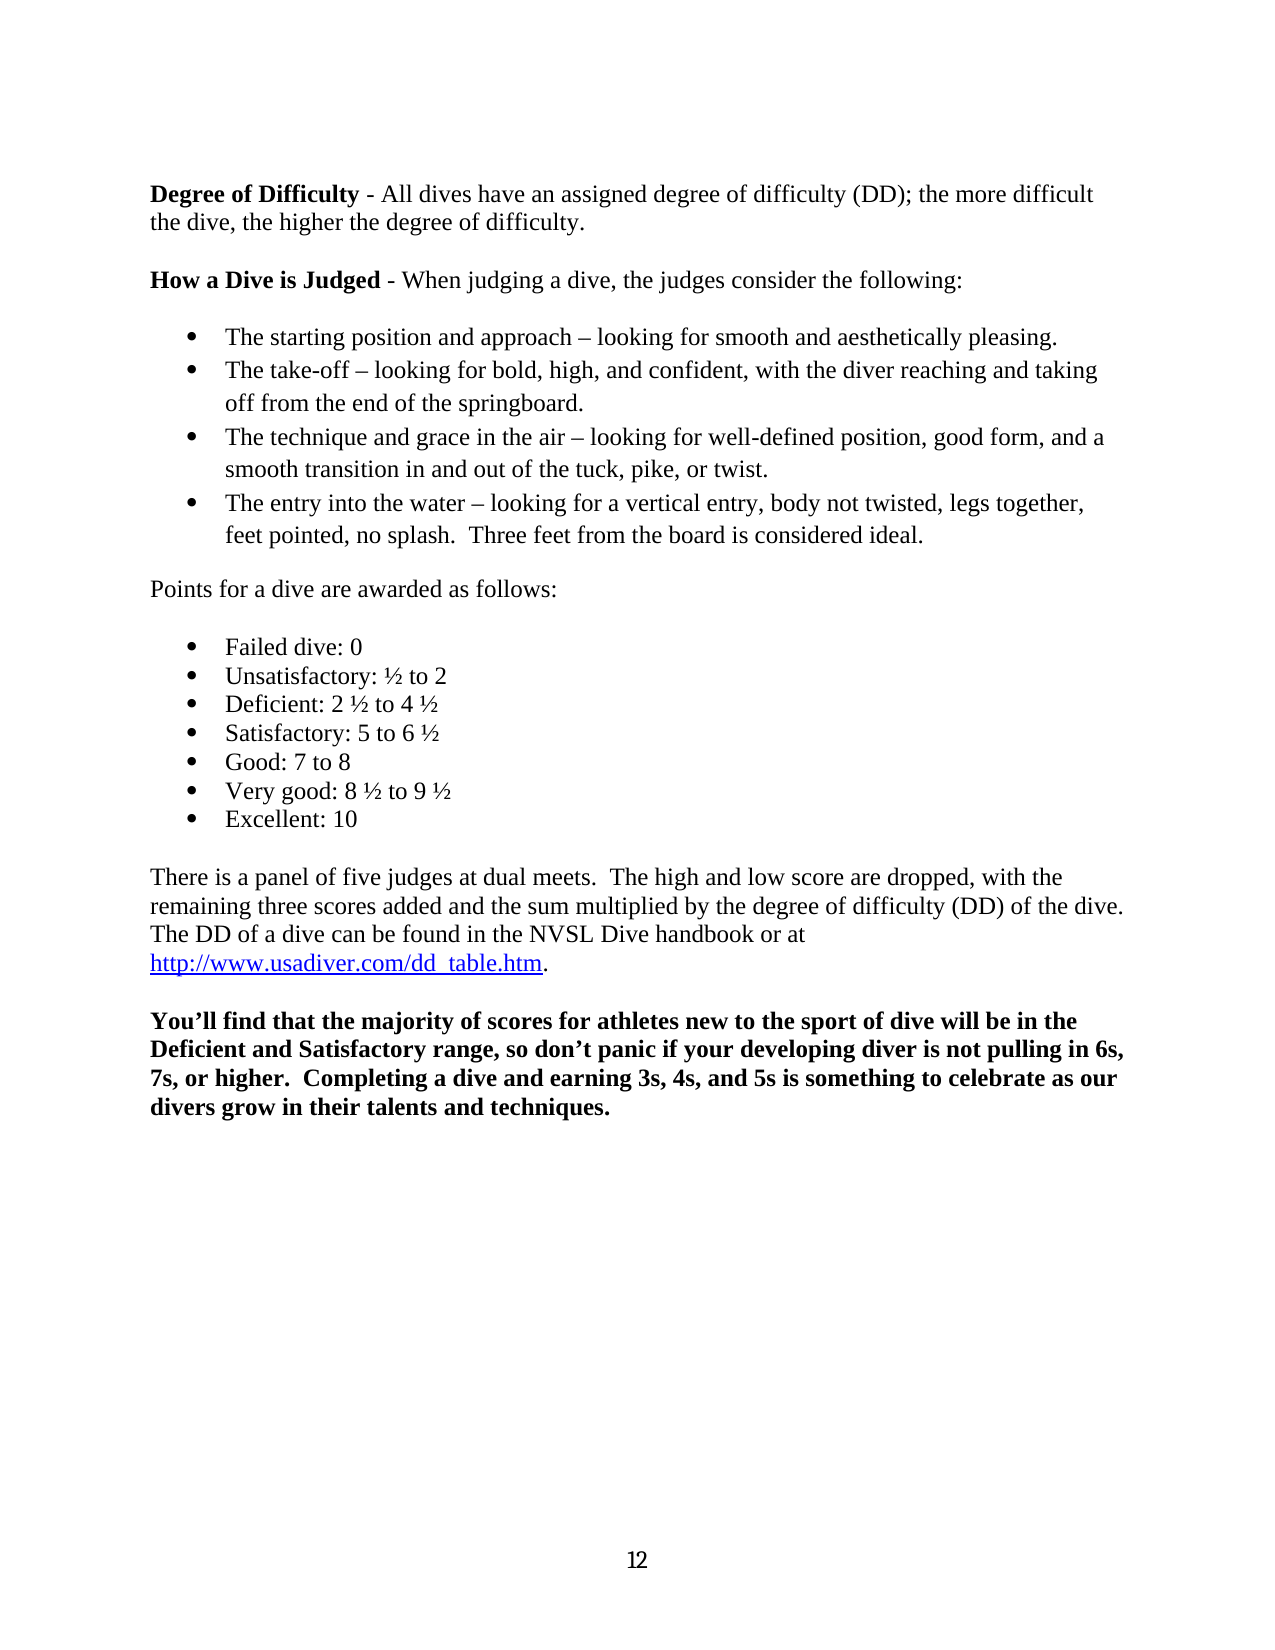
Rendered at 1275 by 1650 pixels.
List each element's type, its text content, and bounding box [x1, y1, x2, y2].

list Excellent: 10 [187, 804, 1125, 833]
text Degree of Difficulty - All dives have an assigned degree of difficulty (DD); the more difficult the dive, the higher the degree of difficulty. [150, 179, 1125, 236]
list Deficient: 2 ½ to 4 ½ [187, 689, 1125, 718]
list The starting position and approach – looking for smooth and aesthetically pleasing. [187, 322, 1125, 351]
list Very good: 8 ½ to 9 ½ [187, 776, 1125, 804]
list The take-off – looking for bold, high, and confident, with the diver reaching and taking off from the end of the springboard. [187, 356, 1125, 417]
text How a Dive is Judged - When judging a dive, the judges consider the following: [150, 265, 1125, 294]
list Unsatisfactory: ½ to 2 [187, 661, 1125, 689]
text You’ll find that the majority of scores for athletes new to the sport of dive will be in the Deficient and Satisfactory range, so don’t panic if your developing diver is not pulling in 6s, 7s, or higher. Completing a dive and earning 3s, 4s, and 5s is something to celebrate as our divers grow in their talents and techniques. [150, 1006, 1125, 1121]
list Satisfactory: 5 to 6 ½ [187, 718, 1125, 747]
list The technique and grace in the air – looking for well-defined position, good form, and a smooth transition in and out of the tuck, pike, or twist. [187, 422, 1125, 483]
text Points for a dive are awarded as follows: [150, 574, 1125, 603]
list Good: 7 to 8 [187, 747, 1125, 776]
text There is a panel of five judges at dual meets. The high and low score are dropped, with the remaining three scores added and the sum multiplied by the degree of difficulty (DD) of the dive. The DD of a dive can be found in the NVSL Dive handbook or at http://www.usadiver.com/dd_table.htm. [150, 862, 1125, 977]
list Failed dive: 0 [187, 632, 1125, 661]
list The entry into the water – looking for a vertical entry, body not twisted, legs together, feet pointed, no splash. Three feet from the board is considered ideal. [187, 488, 1125, 549]
